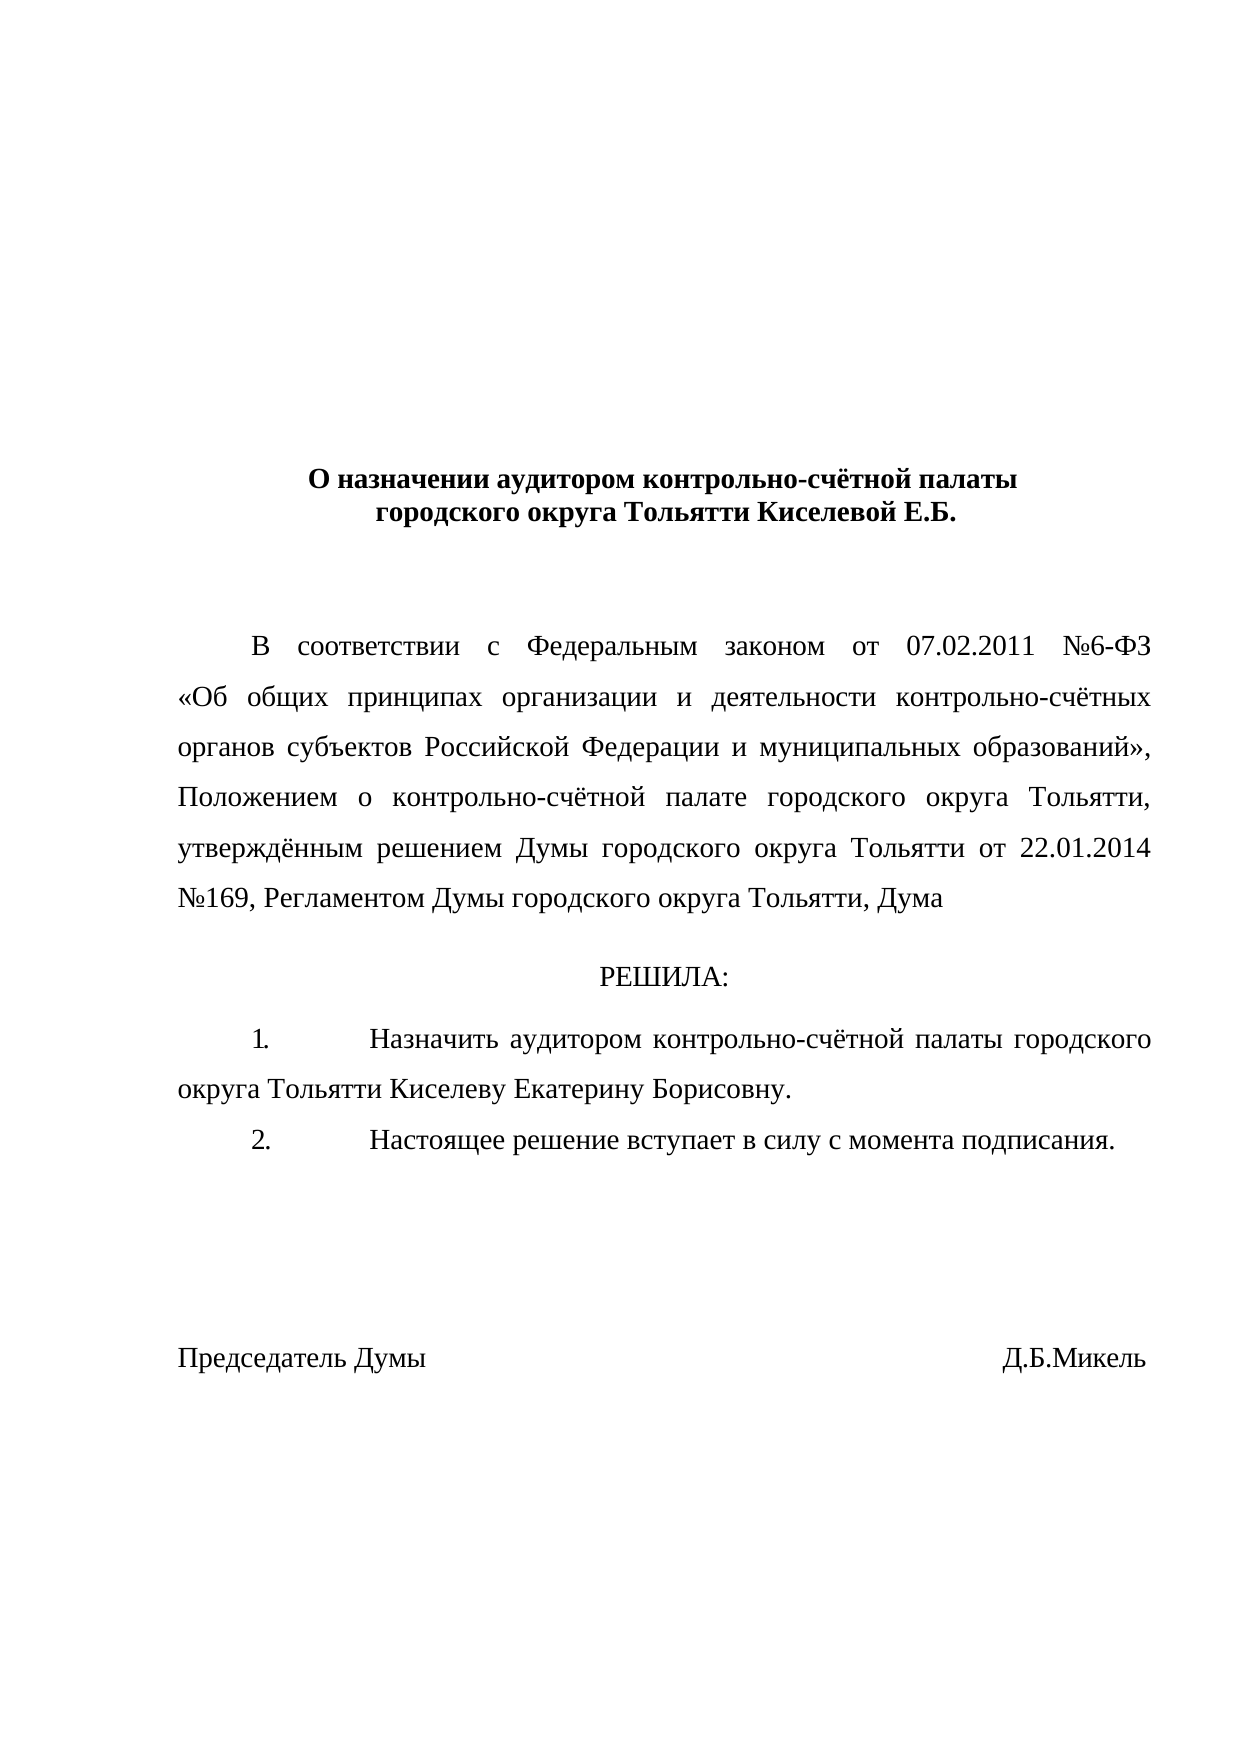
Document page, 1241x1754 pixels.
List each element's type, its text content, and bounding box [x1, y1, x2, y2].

text Председатель Думы Д.Б.Микель [177, 1340, 1152, 1373]
text О назначении аудитором контрольно-счётной палаты [177, 461, 1148, 494]
text городского округа Тольятти Киселевой Е.Б. [177, 494, 1148, 528]
text РЕШИЛА: [177, 959, 1152, 993]
list Настоящее решение вступает в силу с момента подписания. [177, 1122, 1152, 1156]
list Назначить аудитором контрольно-счётной палаты городского округа Тольятти Киселеву Екатерину Борисовну. [177, 1021, 1152, 1105]
text В соответствии с Федеральным законом от 07.02.2011 №6-ФЗ «Об общих принципах организации и деятельности контрольно-счётных органов субъектов Российской Федерации и муниципальных образований», Положением о контрольно-счётной палате городского округа Тольятти, утверждённым решением Думы городского округа Тольятти от 22.01.2014 №169, Регламентом Думы городского округа Тольятти, Дума [177, 628, 1152, 913]
